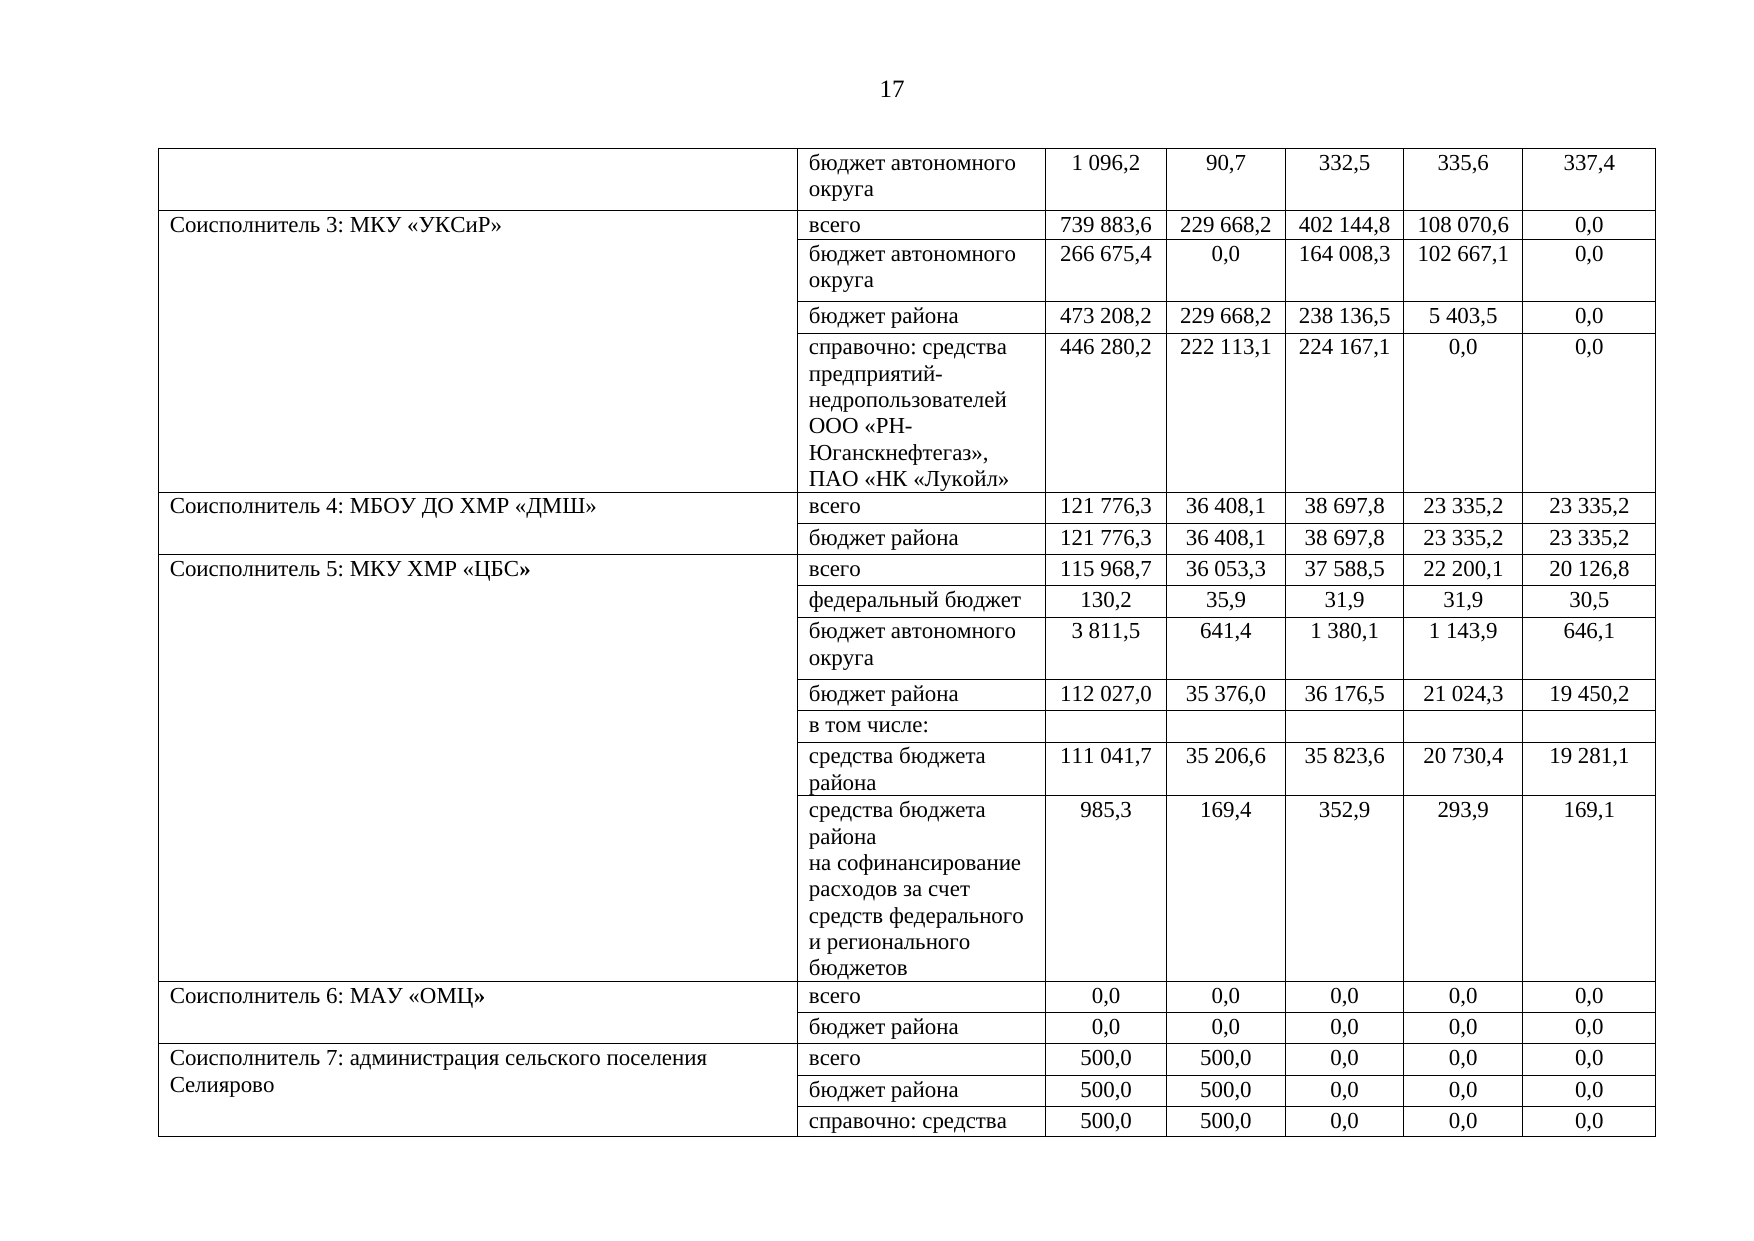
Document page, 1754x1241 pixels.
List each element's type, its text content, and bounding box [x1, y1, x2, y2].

table_cell 0,0 [1167, 982, 1285, 1012]
table_cell 0,0 [1046, 1013, 1166, 1043]
table_cell 500,0 [1046, 1076, 1166, 1106]
table_cell 352,9 [1286, 796, 1403, 981]
table_cell 229 668,2 [1167, 211, 1285, 239]
table_cell 0,0 [1404, 1044, 1522, 1074]
table_cell [1404, 711, 1522, 742]
table_cell всего [798, 211, 1045, 239]
table_cell 0,0 [1523, 302, 1655, 332]
table_cell федеральный бюджет [798, 586, 1045, 617]
table_cell 169,1 [1523, 796, 1655, 981]
table_cell 22 200,1 [1404, 555, 1522, 585]
table_cell средства бюджета района [798, 743, 1045, 795]
table_cell [1167, 711, 1285, 742]
table_cell 1 143,9 [1404, 618, 1522, 679]
table_cell 0,0 [1523, 1044, 1655, 1074]
table_cell 0,0 [1404, 982, 1522, 1012]
table_cell 23 335,2 [1404, 493, 1522, 523]
table_cell всего [798, 982, 1045, 1012]
table_cell [1523, 711, 1655, 742]
table_cell 35 206,6 [1167, 743, 1285, 795]
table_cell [798, 1107, 1045, 1136]
table_cell 5 403,5 [1404, 302, 1522, 332]
table_cell справочно: средства предприятий- недропользователей ООО «РН-Юганскнефтегаз», ПАО «НК «Лукойл» [798, 334, 1045, 492]
table_cell 646,1 [1523, 618, 1655, 679]
table_cell средства бюджета района на софинансирование расходов за счет средств федерального и регионального бюджетов [798, 796, 1045, 981]
table_cell 36 408,1 [1167, 524, 1285, 554]
table_cell 30,5 [1523, 586, 1655, 617]
table_cell 164 008,3 [1286, 240, 1403, 301]
table_cell 332,5 [1286, 149, 1403, 210]
table_cell 38 697,8 [1286, 493, 1403, 523]
table_cell 20 730,4 [1404, 743, 1522, 795]
table_cell 337,4 [1523, 149, 1655, 210]
table_cell 0,0 [1523, 240, 1655, 301]
table_cell 36 053,3 [1167, 555, 1285, 585]
table_cell 402 144,8 [1286, 211, 1403, 239]
table_cell 0,0 [1404, 334, 1522, 492]
table_cell бюджет района [798, 1076, 1045, 1106]
table_cell бюджет района [798, 1013, 1045, 1043]
table_cell 169,4 [1167, 796, 1285, 981]
table_cell 23 335,2 [1523, 493, 1655, 523]
table_cell 115 968,7 [1046, 555, 1166, 585]
table_cell 985,3 [1046, 796, 1166, 981]
table_cell бюджет автономного округа [798, 149, 1045, 210]
table_cell 36 408,1 [1167, 493, 1285, 523]
table_cell 31,9 [1404, 586, 1522, 617]
table_cell всего [798, 493, 1045, 523]
table_cell Соисполнитель 6: МАУ «ОМЦ» [159, 982, 797, 1043]
table_cell 222 113,1 [1167, 334, 1285, 492]
table_cell 293,9 [1404, 796, 1522, 981]
table_cell 31,9 [1286, 586, 1403, 617]
table_cell [1286, 711, 1403, 742]
table_cell бюджет автономного округа [798, 240, 1045, 301]
table_cell бюджет автономного округа [798, 618, 1045, 679]
table_cell 500,0 [1167, 1076, 1285, 1106]
table_cell 0,0 [1286, 1076, 1403, 1106]
table_cell 35,9 [1167, 586, 1285, 617]
table_cell 1 380,1 [1286, 618, 1403, 679]
table_cell бюджет района [798, 302, 1045, 332]
table_cell 0,0 [1523, 334, 1655, 492]
table_cell 0,0 [1523, 211, 1655, 239]
table_cell 446 280,2 [1046, 334, 1166, 492]
table_cell 21 024,3 [1404, 680, 1522, 710]
table_cell 23 335,2 [1523, 524, 1655, 554]
table_cell 36 176,5 [1286, 680, 1403, 710]
table_cell 0,0 [1286, 1013, 1403, 1043]
table_cell 0,0 [1286, 1044, 1403, 1074]
table_cell 0,0 [1167, 1013, 1285, 1043]
table_cell 500,0 [1046, 1044, 1166, 1074]
table_cell 0,0 [1404, 1076, 1522, 1106]
table_cell 500,0 [1167, 1107, 1285, 1136]
table_cell 0,0 [1167, 240, 1285, 301]
table_cell в том числе: [798, 711, 1045, 742]
table_cell 90,7 [1167, 149, 1285, 210]
table_cell 19 281,1 [1523, 743, 1655, 795]
table_cell 130,2 [1046, 586, 1166, 617]
table_cell 500,0 [1046, 1107, 1166, 1136]
table_cell 121 776,3 [1046, 524, 1166, 554]
table_cell 0,0 [1286, 982, 1403, 1012]
table_cell 0,0 [1046, 982, 1166, 1012]
table_cell 35 376,0 [1167, 680, 1285, 710]
table_cell 0,0 [1523, 1013, 1655, 1043]
table_cell 121 776,3 [1046, 493, 1166, 523]
table_cell Соисполнитель 7: администрация сельского поселения Селиярово [159, 1044, 797, 1136]
table_cell Соисполнитель 5: МКУ ХМР «ЦБС» [159, 555, 797, 981]
table_cell 238 136,5 [1286, 302, 1403, 332]
table_cell 23 335,2 [1404, 524, 1522, 554]
table_cell 229 668,2 [1167, 302, 1285, 332]
table_cell 0,0 [1523, 1107, 1655, 1136]
table_cell 0,0 [1523, 1076, 1655, 1106]
table_cell бюджет района [798, 524, 1045, 554]
table_cell 102 667,1 [1404, 240, 1522, 301]
table_cell бюджет района [798, 680, 1045, 710]
table_cell 37 588,5 [1286, 555, 1403, 585]
table_cell 38 697,8 [1286, 524, 1403, 554]
table_cell 108 070,6 [1404, 211, 1522, 239]
table_cell [1046, 711, 1166, 742]
table_cell всего [798, 555, 1045, 585]
table_cell 335,6 [1404, 149, 1522, 210]
table_cell 112 027,0 [1046, 680, 1166, 710]
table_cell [159, 149, 797, 210]
table_cell 224 167,1 [1286, 334, 1403, 492]
table_cell 19 450,2 [1523, 680, 1655, 710]
table_cell 0,0 [1286, 1107, 1403, 1136]
table_cell 20 126,8 [1523, 555, 1655, 585]
table_cell 3 811,5 [1046, 618, 1166, 679]
table_cell Соисполнитель 4: МБОУ ДО ХМР «ДМШ» [159, 493, 797, 554]
table_cell 266 675,4 [1046, 240, 1166, 301]
table_cell 739 883,6 [1046, 211, 1166, 239]
table_cell всего [798, 1044, 1045, 1074]
table_cell 0,0 [1404, 1013, 1522, 1043]
table_cell 0,0 [1404, 1107, 1522, 1136]
table_cell 111 041,7 [1046, 743, 1166, 795]
table_cell 641,4 [1167, 618, 1285, 679]
table_cell Соисполнитель 3: МКУ «УКСиР» [159, 211, 797, 492]
table_cell 500,0 [1167, 1044, 1285, 1074]
table_cell 0,0 [1523, 982, 1655, 1012]
table_cell 473 208,2 [1046, 302, 1166, 332]
table_cell 1 096,2 [1046, 149, 1166, 210]
table_cell 35 823,6 [1286, 743, 1403, 795]
